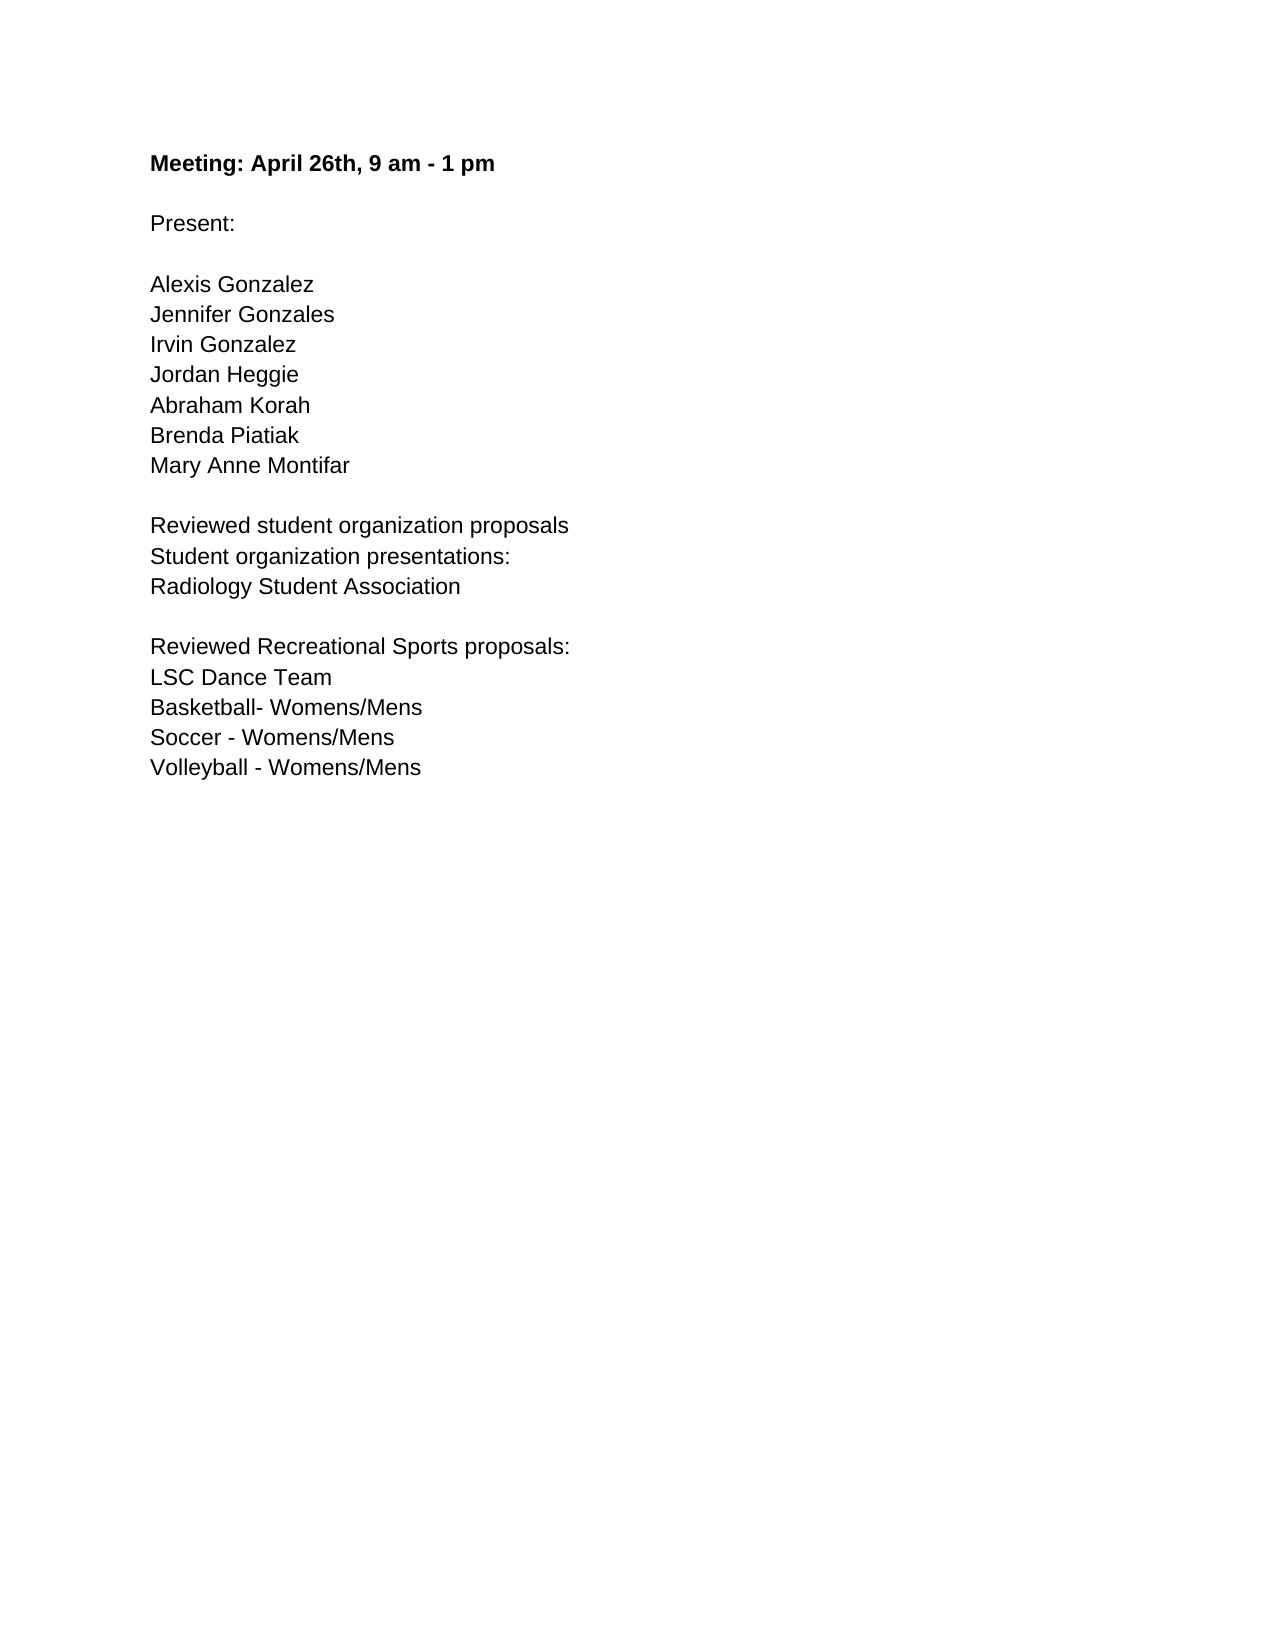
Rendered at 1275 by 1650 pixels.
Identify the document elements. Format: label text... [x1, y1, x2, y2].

text Reviewed student organization proposals [150, 512, 1125, 539]
text Alexis Gonzalez [150, 271, 1125, 297]
text Abraham Korah [150, 392, 1125, 418]
text Soccer - Womens/Mens [150, 724, 1125, 750]
text Brenda Piatiak [150, 422, 1125, 448]
text LSC Dance Team [150, 663, 1125, 690]
text Reviewed Recreational Sports proposals: [150, 633, 1125, 660]
text Meeting: April 26th, 9 am - 1 pm [150, 150, 1125, 176]
text Jordan Heggie [150, 361, 1125, 388]
text Volleyball - Womens/Mens [150, 754, 1125, 781]
text Student organization presentations: [150, 543, 1125, 569]
text Jennifer Gonzales [150, 301, 1125, 327]
text Basketball- Womens/Mens [150, 694, 1125, 720]
text Radiology Student Association [150, 573, 1125, 599]
text Mary Anne Montifar [150, 452, 1125, 478]
text Irvin Gonzalez [150, 331, 1125, 358]
text Present: [150, 210, 1125, 237]
